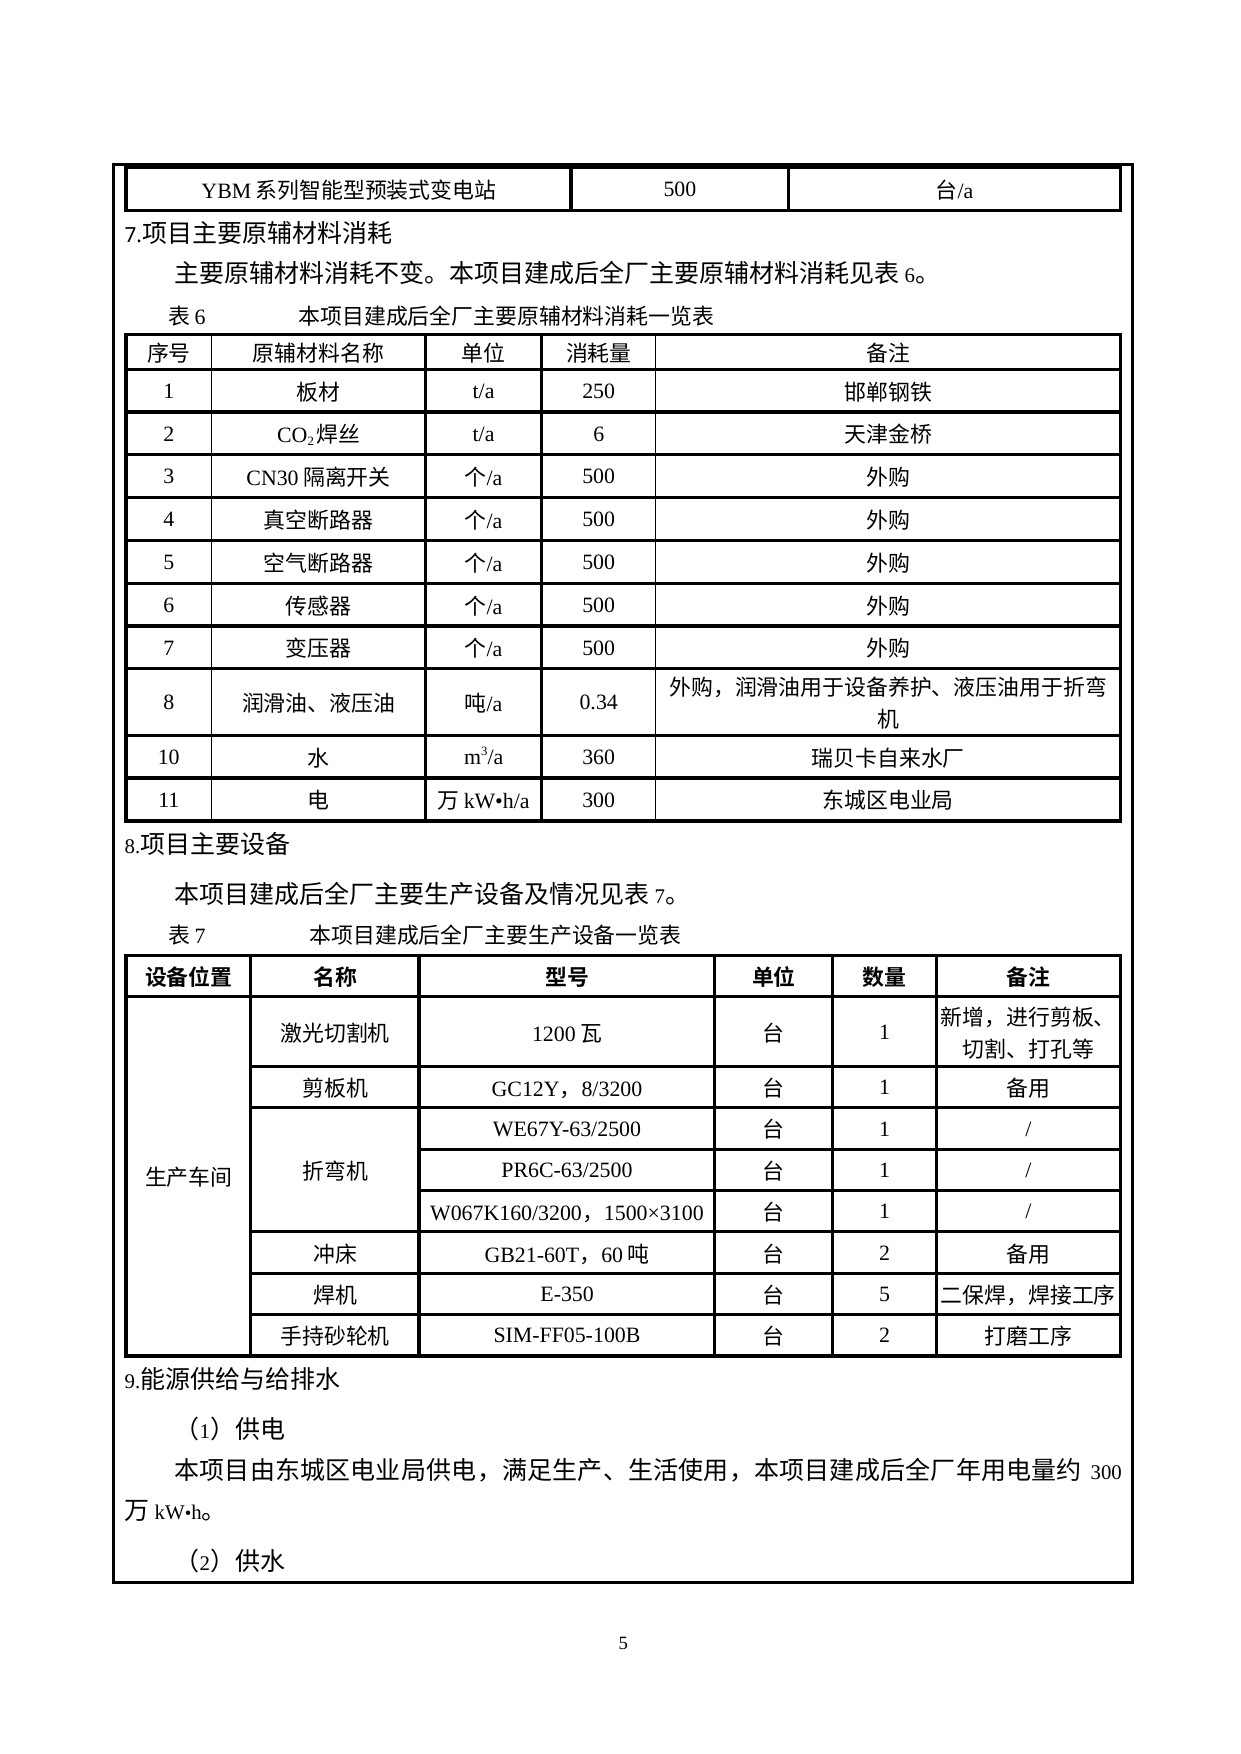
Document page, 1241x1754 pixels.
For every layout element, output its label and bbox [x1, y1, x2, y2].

table_cell [115, 166, 1131, 1581]
